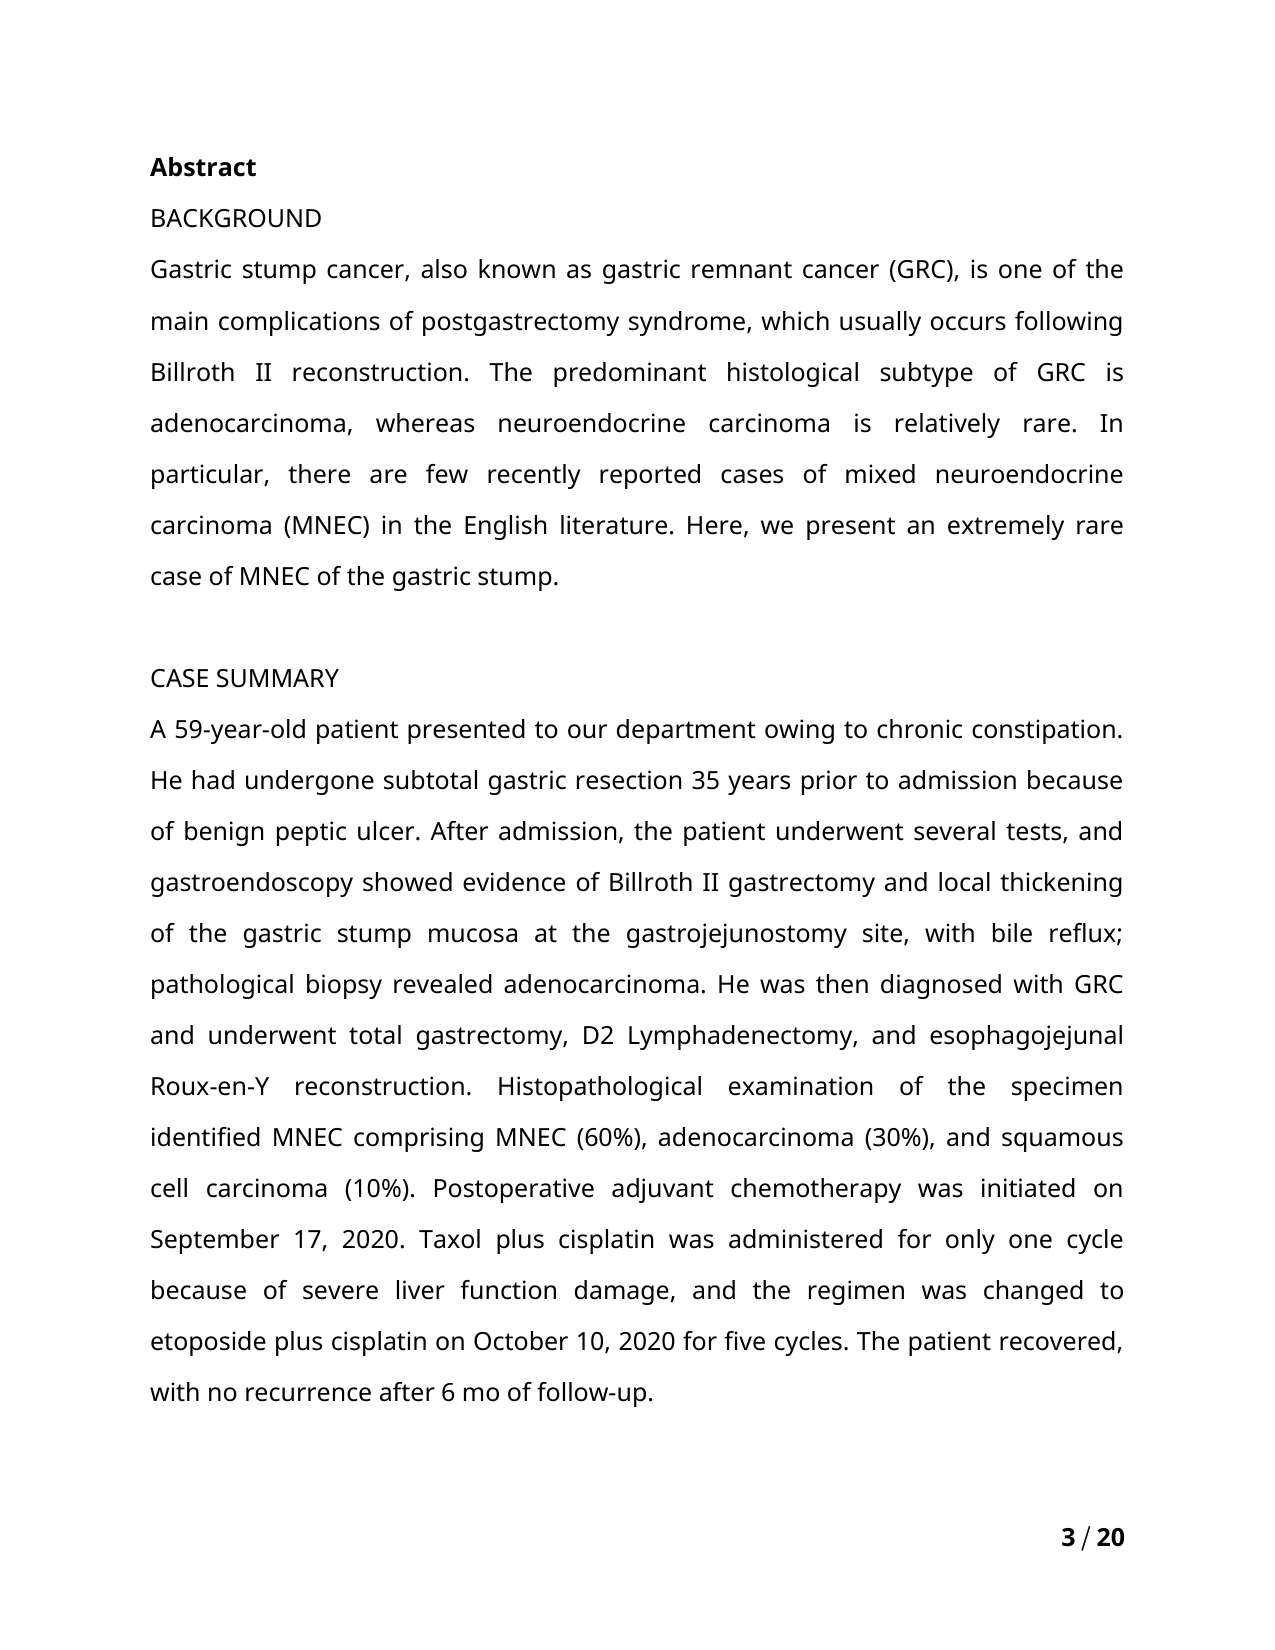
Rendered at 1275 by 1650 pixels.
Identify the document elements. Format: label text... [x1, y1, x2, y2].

text Abstract [150, 150, 1125, 184]
text CASE SUMMARY [150, 660, 1125, 694]
text Gastric stump cancer, also known as gastric remnant cancer (GRC), is one of the main complications of postgastrectomy syndrome, which usually occurs following Billroth II reconstruction. The predominant histological subtype of GRC is adenocarcinoma, whereas neuroendocrine carcinoma is relatively rare. In particular, there are few recently reported cases of mixed neuroendocrine carcinoma (MNEC) in the English literature. Here, we present an extremely rare case of MNEC of the gastric stump. [150, 252, 1125, 592]
text BACKGROUND [150, 201, 1125, 235]
text A 59-year-old patient presented to our department owing to chronic constipation. He had undergone subtotal gastric resection 35 years prior to admission because of benign peptic ulcer. After admission, the patient underwent several tests, and gastroendoscopy showed evidence of Billroth II gastrectomy and local thickening of the gastric stump mucosa at the gastrojejunostomy site, with bile reflux; pathological biopsy revealed adenocarcinoma. He was then diagnosed with GRC and underwent total gastrectomy, D2 Lymphadenectomy, and esophagojejunal Roux-en-Y reconstruction. Histopathological examination of the specimen identified MNEC comprising MNEC (60%), adenocarcinoma (30%), and squamous cell carcinoma (10%). Postoperative adjuvant chemotherapy was initiated on September 17, 2020. Taxol plus cisplatin was administered for only one cycle because of severe liver function damage, and the regimen was changed to etoposide plus cisplatin on October 10, 2020 for five cycles. The patient recovered, with no recurrence after 6 mo of follow-up. [150, 711, 1125, 1409]
